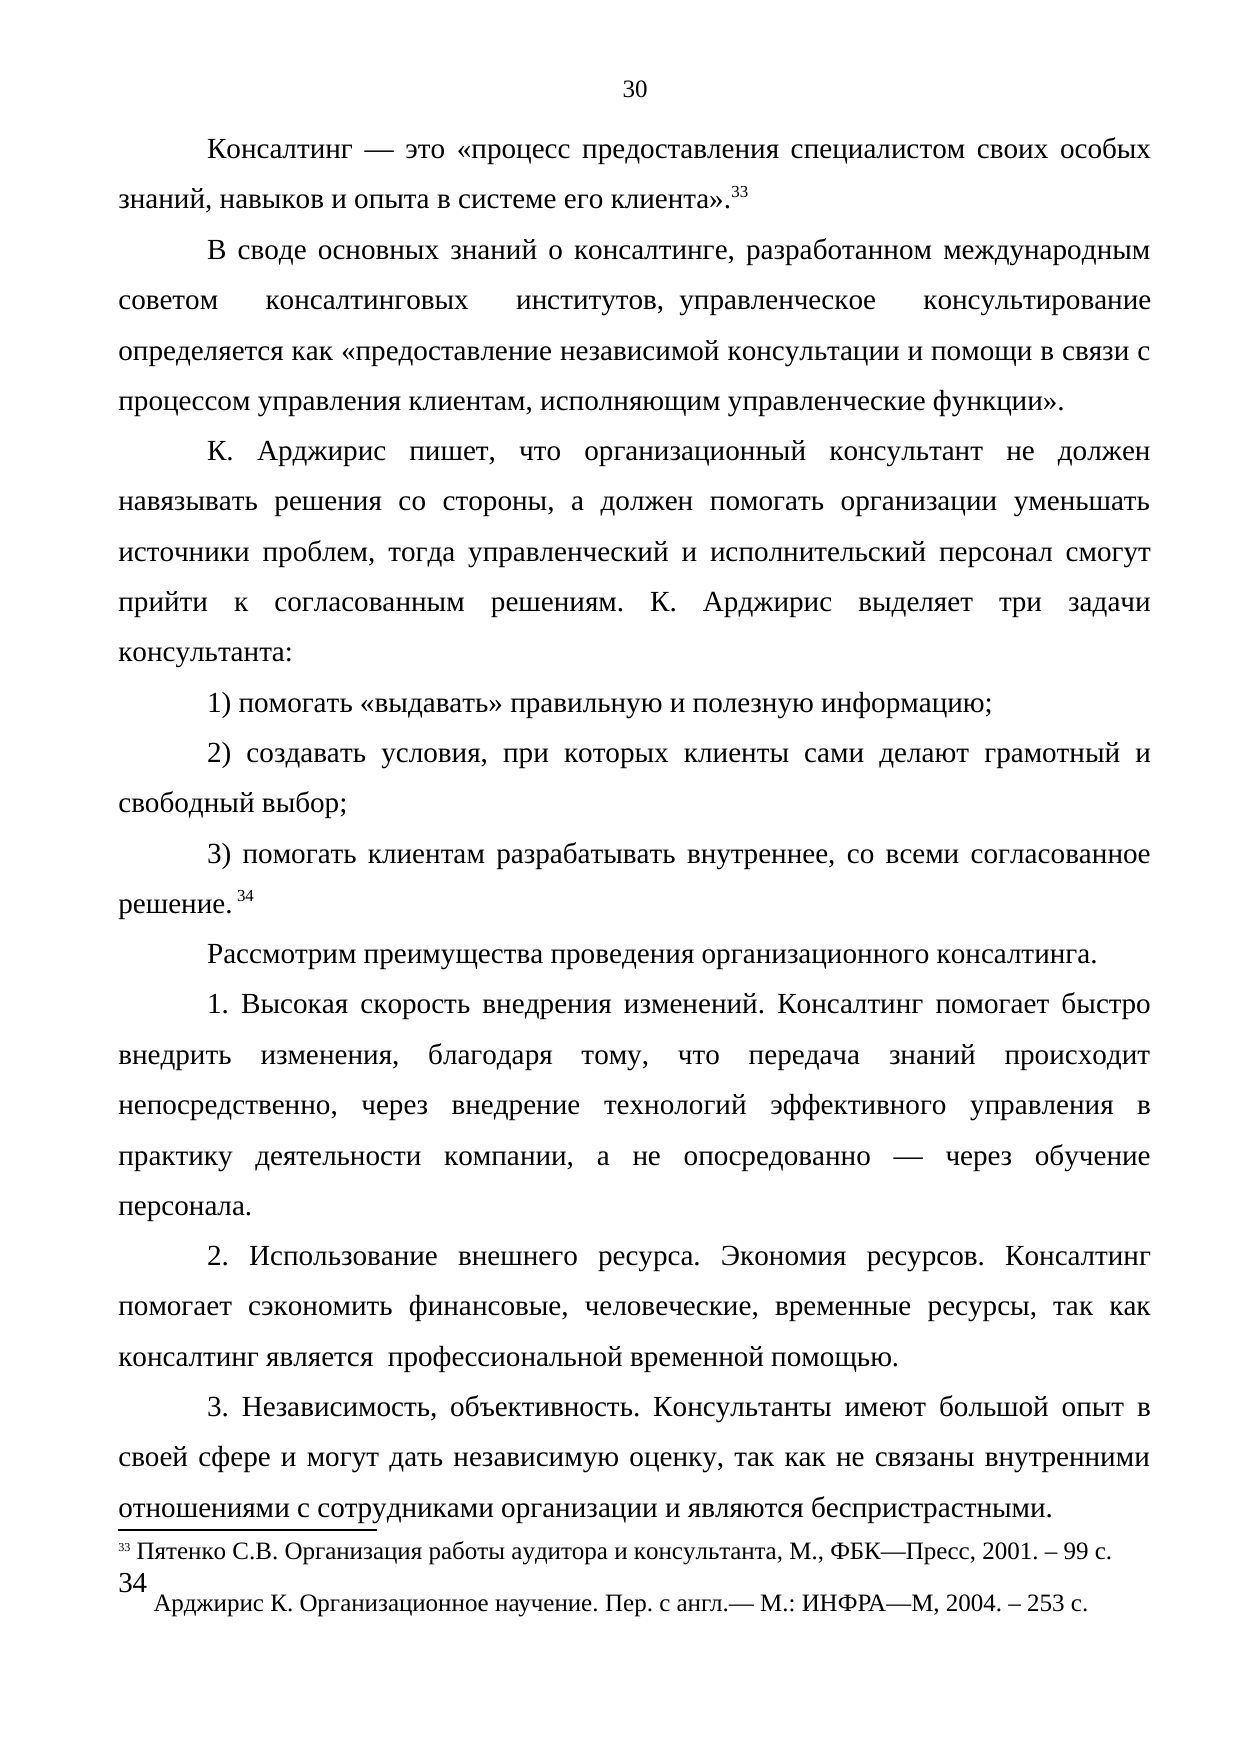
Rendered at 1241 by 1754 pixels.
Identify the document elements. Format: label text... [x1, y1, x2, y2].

text 3) помогать клиентам разрабатывать внутреннее, со всеми согласованное решение. [118, 836, 1152, 919]
text 1. Высокая скорость внедрения изменений. Консалтинг помогает быстро внедрить изменения, благодаря тому, что передача знаний происходит непосредственно, через внедрение технологий эффективного управления в практику деятельности компании, а не опосредованно — через обучение персонала. [118, 987, 1152, 1221]
text К. Арджирис пишет, что организационный консультант не должен навязывать решения со стороны, а должен помогать организации уменьшать источники проблем, тогда управленческий и исполнительский персонал смогут прийти к согласованным решениям. К. Арджирис выделяет три задачи консультанта: [118, 433, 1152, 668]
text 1) помогать «выдавать» правильную и полезную информацию; [118, 685, 1152, 718]
text 2) создавать условия, при которых клиенты сами делают грамотный и свободный выбор; [118, 735, 1152, 819]
text 2. Использование внешнего ресурса. Экономия ресурсов. Консалтинг помогает сэкономить финансовые, человеческие, временные ресурсы, так как консалтинг является профессиональной временной помощью. [118, 1238, 1152, 1372]
text Рассмотрим преимущества проведения организационного консалтинга. [118, 936, 1152, 970]
text 3. Независимость, объективность. Консультанты имеют большой опыт в своей сфере и могут дать независимую оценку, так как не связаны внутренними отношениями с сотрудниками организации и являются беспристрастными. [118, 1389, 1152, 1523]
text В своде основных знаний о консалтинге, разработанном международным советом консалтинговых институтов, управленческое консультирование определяется как «предоставление независимой консультации и помощи в связи с процессом управления клиентам, исполняющим управленческие функции». [118, 232, 1152, 416]
text Консалтинг — это «процесс предоставления специалистом своих особых знаний, навыков и опыта в системе его клиента». [118, 131, 1152, 215]
